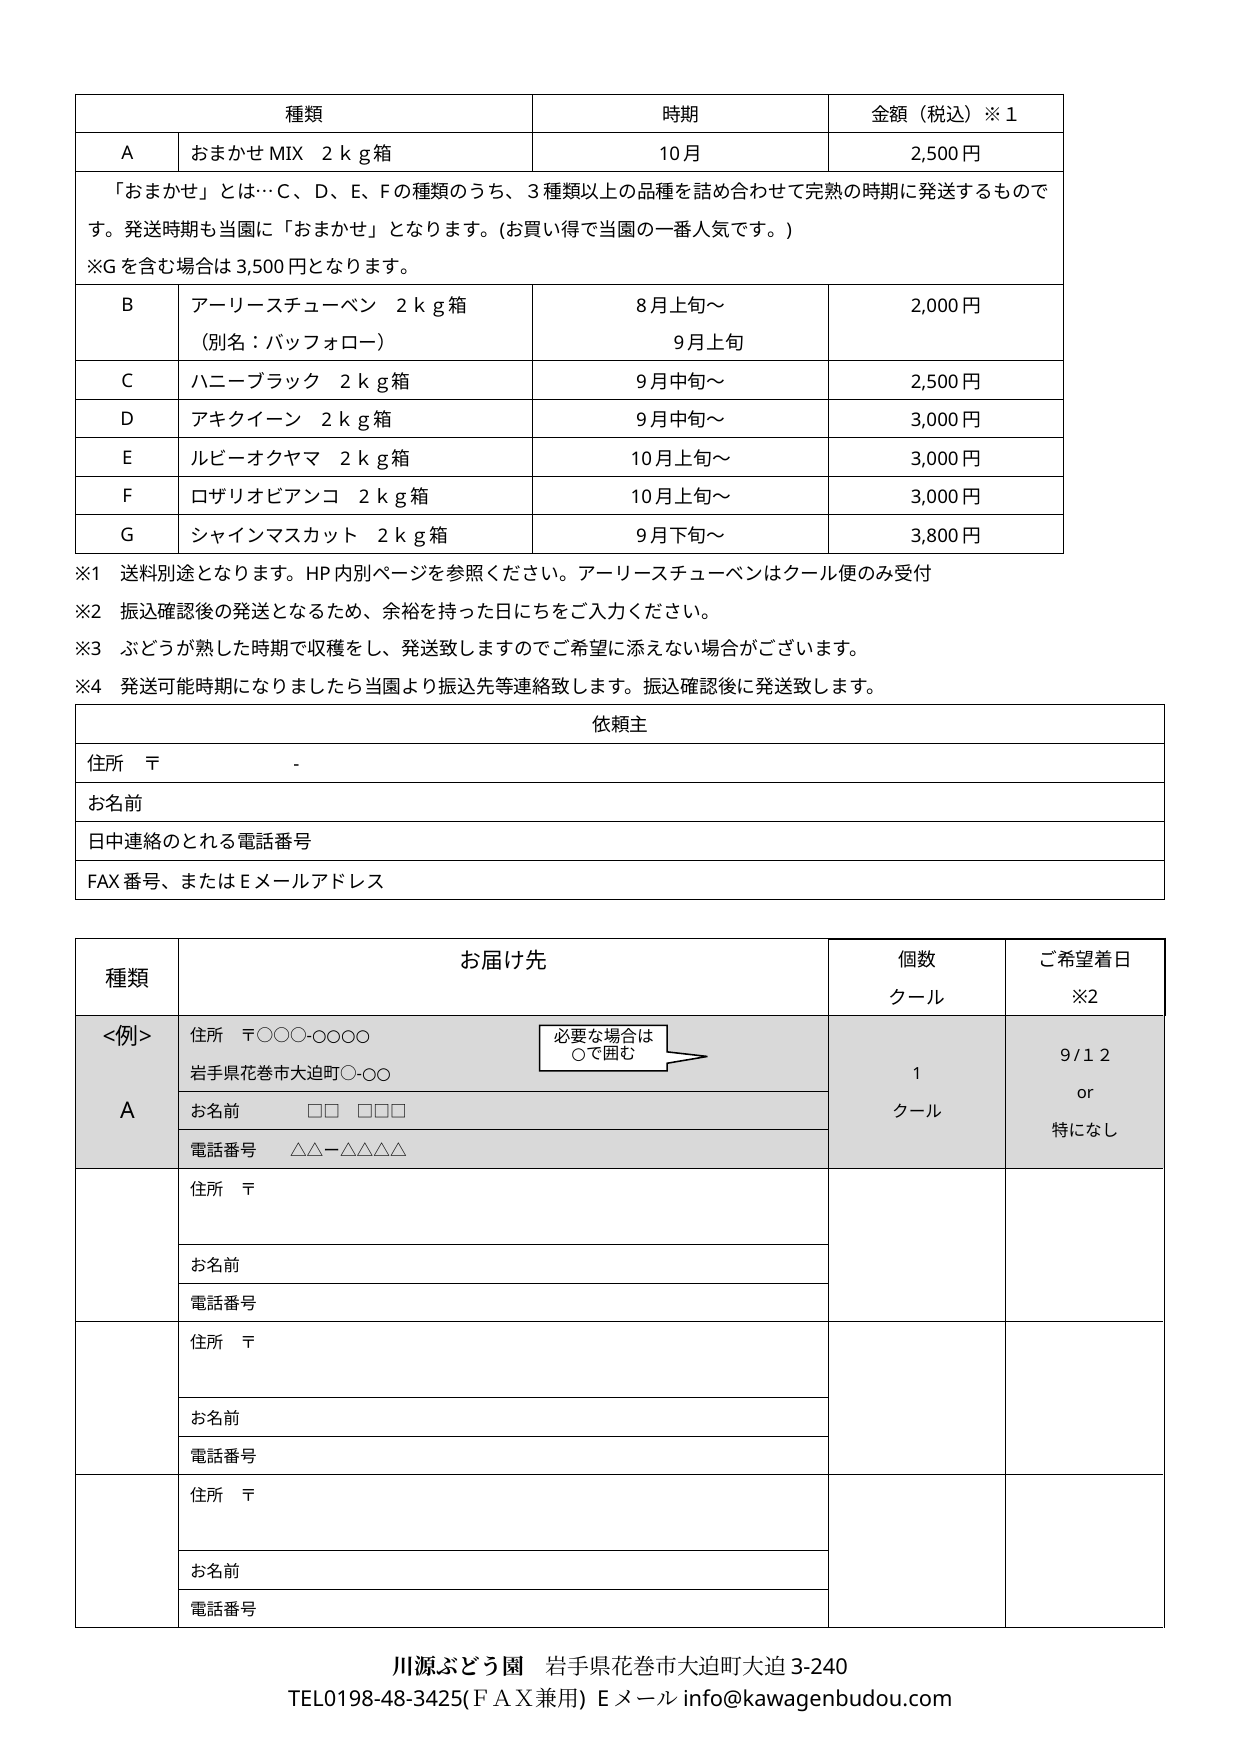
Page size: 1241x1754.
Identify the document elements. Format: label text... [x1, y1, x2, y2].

table_cell おまかせMIX 2ｋｇ箱 [179, 133, 532, 171]
table_cell お名前 □□ □□□ [179, 1092, 828, 1129]
table_cell 9月中旬～ [533, 400, 828, 437]
table_cell お名前 [179, 1245, 828, 1282]
table_cell 9月下旬～ [533, 515, 828, 553]
table_cell 住所 〒 - [76, 744, 1164, 782]
table_cell 電話番号 △△ー△△△△ [179, 1130, 828, 1168]
table_cell 日中連絡のとれる電話番号 [76, 822, 1164, 860]
table_header 時期 [533, 95, 828, 132]
table_cell 住所 〒○○○-○○○○ 岩手県花巻市大迫町○-○○ [179, 1016, 828, 1091]
text ※4 発送可能時期になりましたら当園より振込先等連絡致します。振込確認後に発送致します。 [75, 666, 1165, 704]
table_cell [1006, 1168, 1164, 1321]
table_cell [1006, 1474, 1164, 1627]
table_cell 2,500円 [829, 133, 1063, 171]
table_cell ルビーオクヤマ 2ｋｇ箱 [179, 438, 532, 476]
table_cell [829, 1475, 1005, 1627]
text ※3 ぶどうが熟した時期で収穫をし、発送致しますのでご希望に添えない場合がございます。 [75, 629, 1165, 666]
table_cell 住所 〒 [179, 1475, 828, 1550]
table_header 種類 [76, 939, 178, 1015]
table_cell 電話番号 [179, 1284, 828, 1321]
table_cell ロザリオビアンコ 2ｋｇ箱 [179, 477, 532, 514]
table_cell 住所 〒 [179, 1322, 828, 1397]
table_cell A [76, 133, 178, 171]
table_cell <例> A [76, 1016, 178, 1168]
table_cell アーリースチューベン 2ｋｇ箱 （別名：バッフォロー） [179, 285, 532, 360]
table_cell お名前 [76, 783, 1164, 821]
table_cell 8月上旬～ 9月上旬 [533, 285, 828, 360]
table_cell [1006, 1321, 1164, 1474]
table_cell F [76, 477, 178, 514]
table_cell 電話番号 [179, 1437, 828, 1474]
table_cell G [76, 515, 178, 553]
table_cell D [76, 400, 178, 437]
table_cell 3,000円 [829, 477, 1063, 514]
table_cell ９/１２ or 特になし [1006, 1015, 1164, 1168]
table_cell 3,000円 [829, 438, 1063, 476]
table_cell 2,500円 [829, 361, 1063, 399]
table_cell 10月 [533, 133, 828, 171]
table_cell FAX番号、またはEメールアドレス [76, 861, 1164, 899]
table_cell C [76, 361, 178, 399]
table_cell [829, 1169, 1005, 1321]
table_cell 2,000円 [829, 285, 1063, 360]
table_cell 電話番号 [179, 1590, 828, 1627]
text ※2 振込確認後の発送となるため、余裕を持った日にちをご入力ください。 [75, 591, 1165, 629]
table_cell [76, 1322, 178, 1474]
table_cell ハニーブラック 2ｋｇ箱 [179, 361, 532, 399]
table_cell [829, 1322, 1005, 1474]
table_cell 9月中旬～ [533, 361, 828, 399]
table_cell [76, 1169, 178, 1321]
table_cell 10月上旬～ [533, 477, 828, 514]
table_cell 「おまかせ」とは…Ｃ、Ｄ、E、Fの種類のうち、３種類以上の品種を詰め合わせて完熟の時期に発送するものです。発送時期も当園に「おまかせ」となります。(お買い得で当園の一番人気です。) ※Gを含む場合は3,500円となります。 [76, 172, 1063, 284]
table_cell アキクイーン 2ｋｇ箱 [179, 400, 532, 437]
table_cell E [76, 438, 178, 476]
table_cell お名前 [179, 1551, 828, 1589]
table_header 種類 [76, 95, 532, 132]
table_cell シャインマスカット 2ｋｇ箱 [179, 515, 532, 553]
table_header 依頼主 [76, 705, 1164, 743]
table_cell B [76, 285, 178, 360]
table_header 金額（税込）※１ [829, 95, 1063, 132]
table_header お届け先 [179, 939, 828, 1015]
table_cell 1 クール [829, 1016, 1005, 1168]
table_cell 住所 〒 [179, 1169, 828, 1244]
table_cell 3,800円 [829, 515, 1063, 553]
table_header 個数 クール [829, 940, 1005, 1015]
table_cell [76, 1475, 178, 1627]
text ※1 送料別途となります。HP内別ページを参照ください。アーリースチューベンはクール便のみ受付 [75, 554, 1165, 591]
table_cell お名前 [179, 1398, 828, 1436]
table_header ご希望着日 ※2 [1006, 940, 1164, 1015]
table_cell 10月上旬～ [533, 438, 828, 476]
table_cell 3,000円 [829, 400, 1063, 437]
